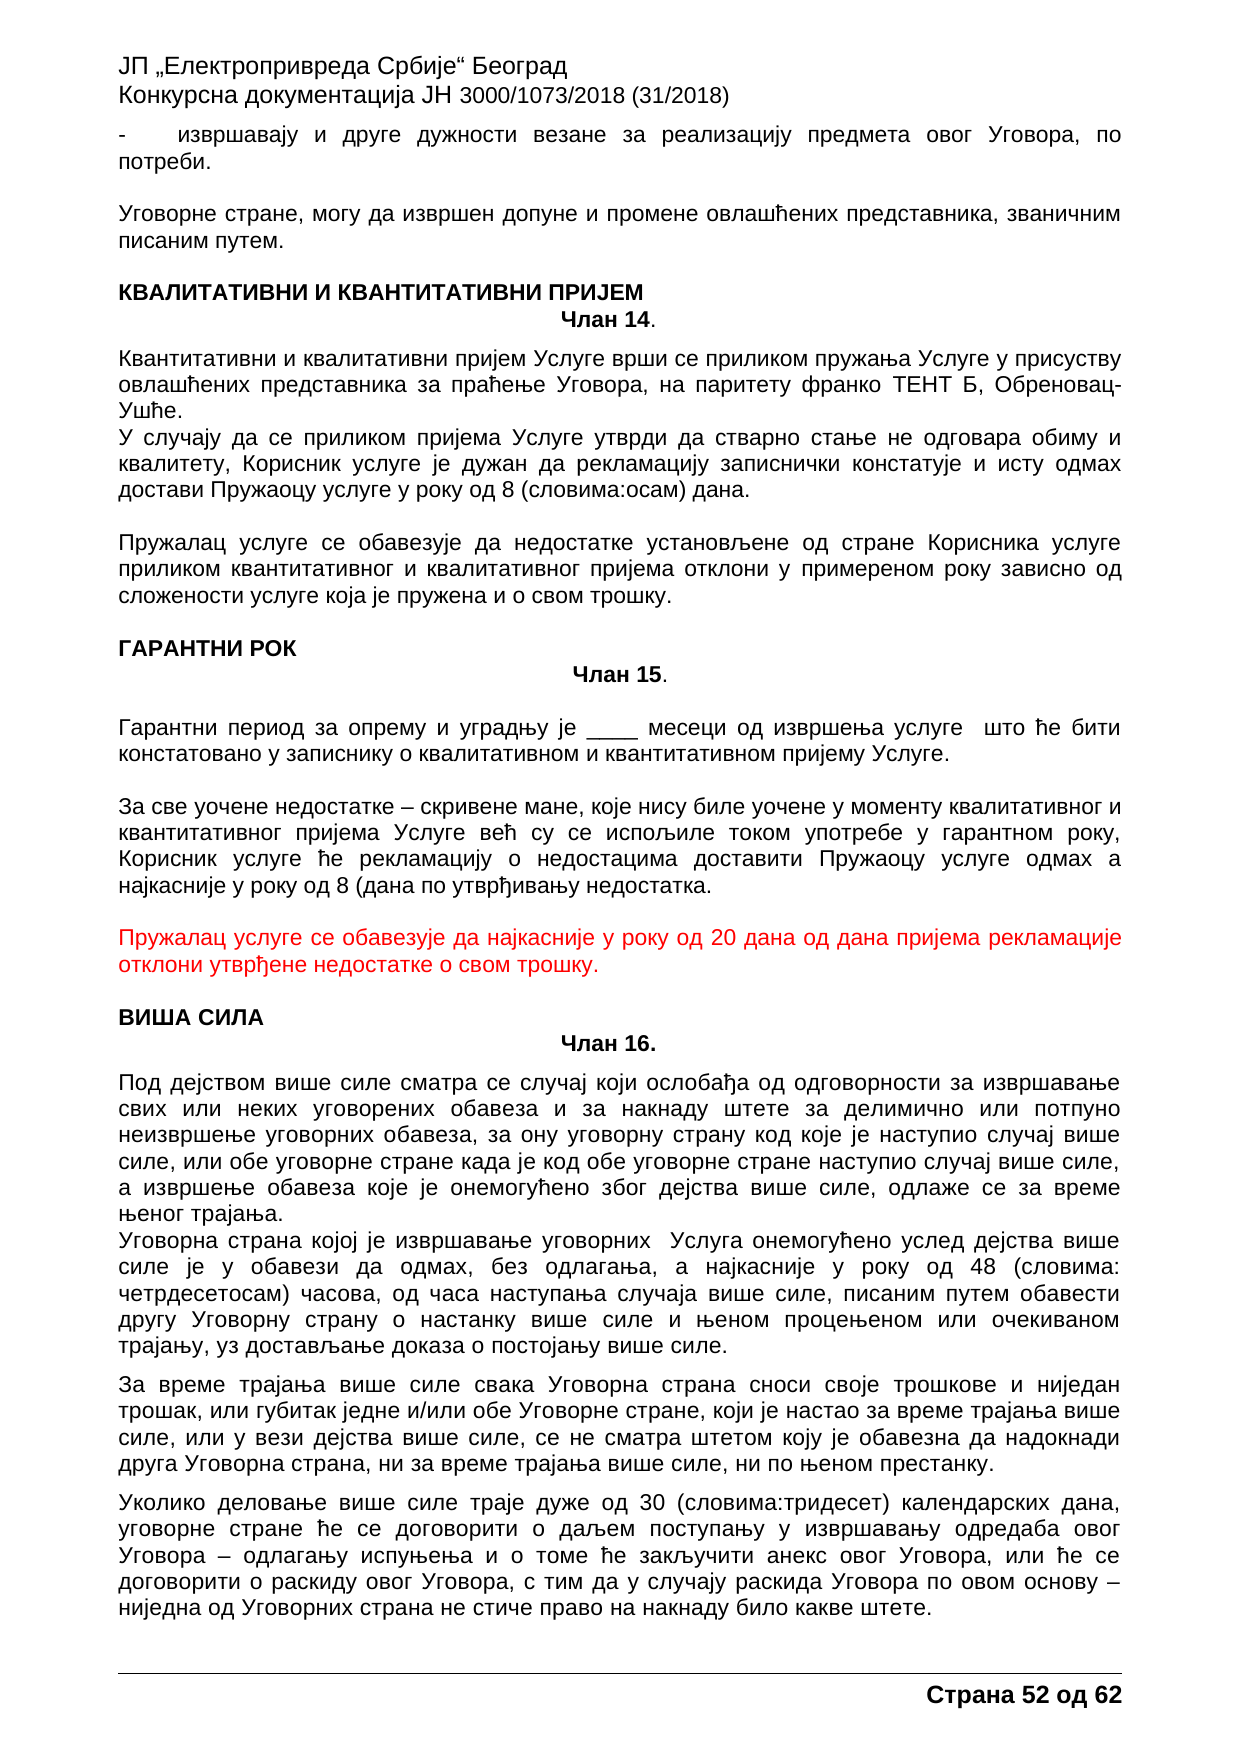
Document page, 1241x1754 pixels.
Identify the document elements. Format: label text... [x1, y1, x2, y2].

text Пружалац услуге се обавезује да недостатке установљене од стране Корисника услуге приликом квантитативног и квалитативног пријема отклони у примереном року зависно од сложености услуге која је пружена и о свом трошку. [118, 529, 1122, 608]
text Члан 16. [487, 1030, 1122, 1056]
text Члан 14. [487, 306, 1122, 332]
text Квантитативни и квалитативни пријем Услуге врши се приликом пружања Услуге у присуству овлашћених представника за праћење Уговора, на паритету франко ТЕНТ Б, Обреновац-Ушће. [118, 344, 1122, 424]
text Уколико деловање више силе траје дуже од 30 (словима:тридесет) календарских дана, уговорне стране ће се договорити о даљем поступању у извршавању одредаба овог Уговора – одлагању испуњења и о томе ће закључити анекс овог Уговора, или ће се договорити о раскиду овог Уговора, с тим да у случају раскида Уговора по овом основу – ниједна од Уговорних страна не стиче право на накнаду било какве штете. [118, 1489, 1122, 1621]
text У случају да се приликом пријема Услуге утврди да стварно стање не одговара обиму и квалитету, Корисник услуге је дужан да рекламацију записнички констатује и исту одмах достави Пружаоцу услуге у року од 8 (словима:осам) дана. [118, 424, 1122, 503]
text За време трајања више силе свака Уговорна страна сноси своје трошкове и ниједан трошак, или губитак једне и/или обе Уговорне стране, који је настао за време трајања више силе, или у вези дејства више силе, се не сматра штетом коју је обавезна да надокнади друга Уговорна страна, ни за време трајања више силе, ни по њеном престанку. [118, 1371, 1122, 1476]
text Пружалац услуге се обавезује да најкасније у року од 20 дана од дана пријема рекламације отклони утврђене недостатке о свом трошку. [118, 924, 1122, 977]
text Уговорна страна којој је извршавање уговорних Услуга онемогућено услед дејства више силе је у обавези да одмах, без одлагања, а најкасније у року од 48 (словима: четрдесетосам) часова, од часа наступања случаја више силе, писаним путем обавести другу Уговорну страну о настанку више силе и њеном процењеном или очекиваном трајању, уз достављање доказа о постојању више силе. [118, 1227, 1122, 1358]
text Члан 15. [118, 661, 1122, 687]
text Под дејством више силе сматра се случај који ослобађа од одговорности за извршавање свих или неких уговорених обавеза и за накнаду штете за делимично или потпуно неизвршење уговорних обавеза, за ону уговорну страну код које је наступио случај више силе, или обе уговорне стране када је код обе уговорне стране наступио случај више силе, а извршење обавеза које је онемогућено због дејства више силе, одлаже се за време њеног трајања. [118, 1069, 1122, 1227]
text Уговорне стране, могу да извршен допуне и промене овлашћених представника, званичним писаним путем. [118, 200, 1122, 253]
text КВАЛИТАТИВНИ И КВАНТИТАТИВНИ ПРИЈЕМ [118, 279, 1122, 306]
text ГАРАНТНИ РОК [118, 634, 1122, 661]
text За све уочене недостатке – скривене мане, које нису биле уочене у моменту квалитативног и квантитативног пријема Услуге већ су се испољиле током употребе у гарантном року, Корисник услуге ће рекламацију о недостацима доставити Пружаоцу услуге одмах а најкасније у року од 8 (дана по утврђивању недостатка. [118, 793, 1122, 898]
text - извршавају и друге дужности везане за реализацију предмета овог Уговора, по потреби. [118, 121, 1122, 174]
text ВИША СИЛА [118, 1003, 1122, 1030]
text Гарантни период за опрему и уградњу је ____ месеци од извршења услуге што ће бити констатовано у записнику о квалитативном и квантитативном пријему Услуге. [118, 713, 1122, 766]
